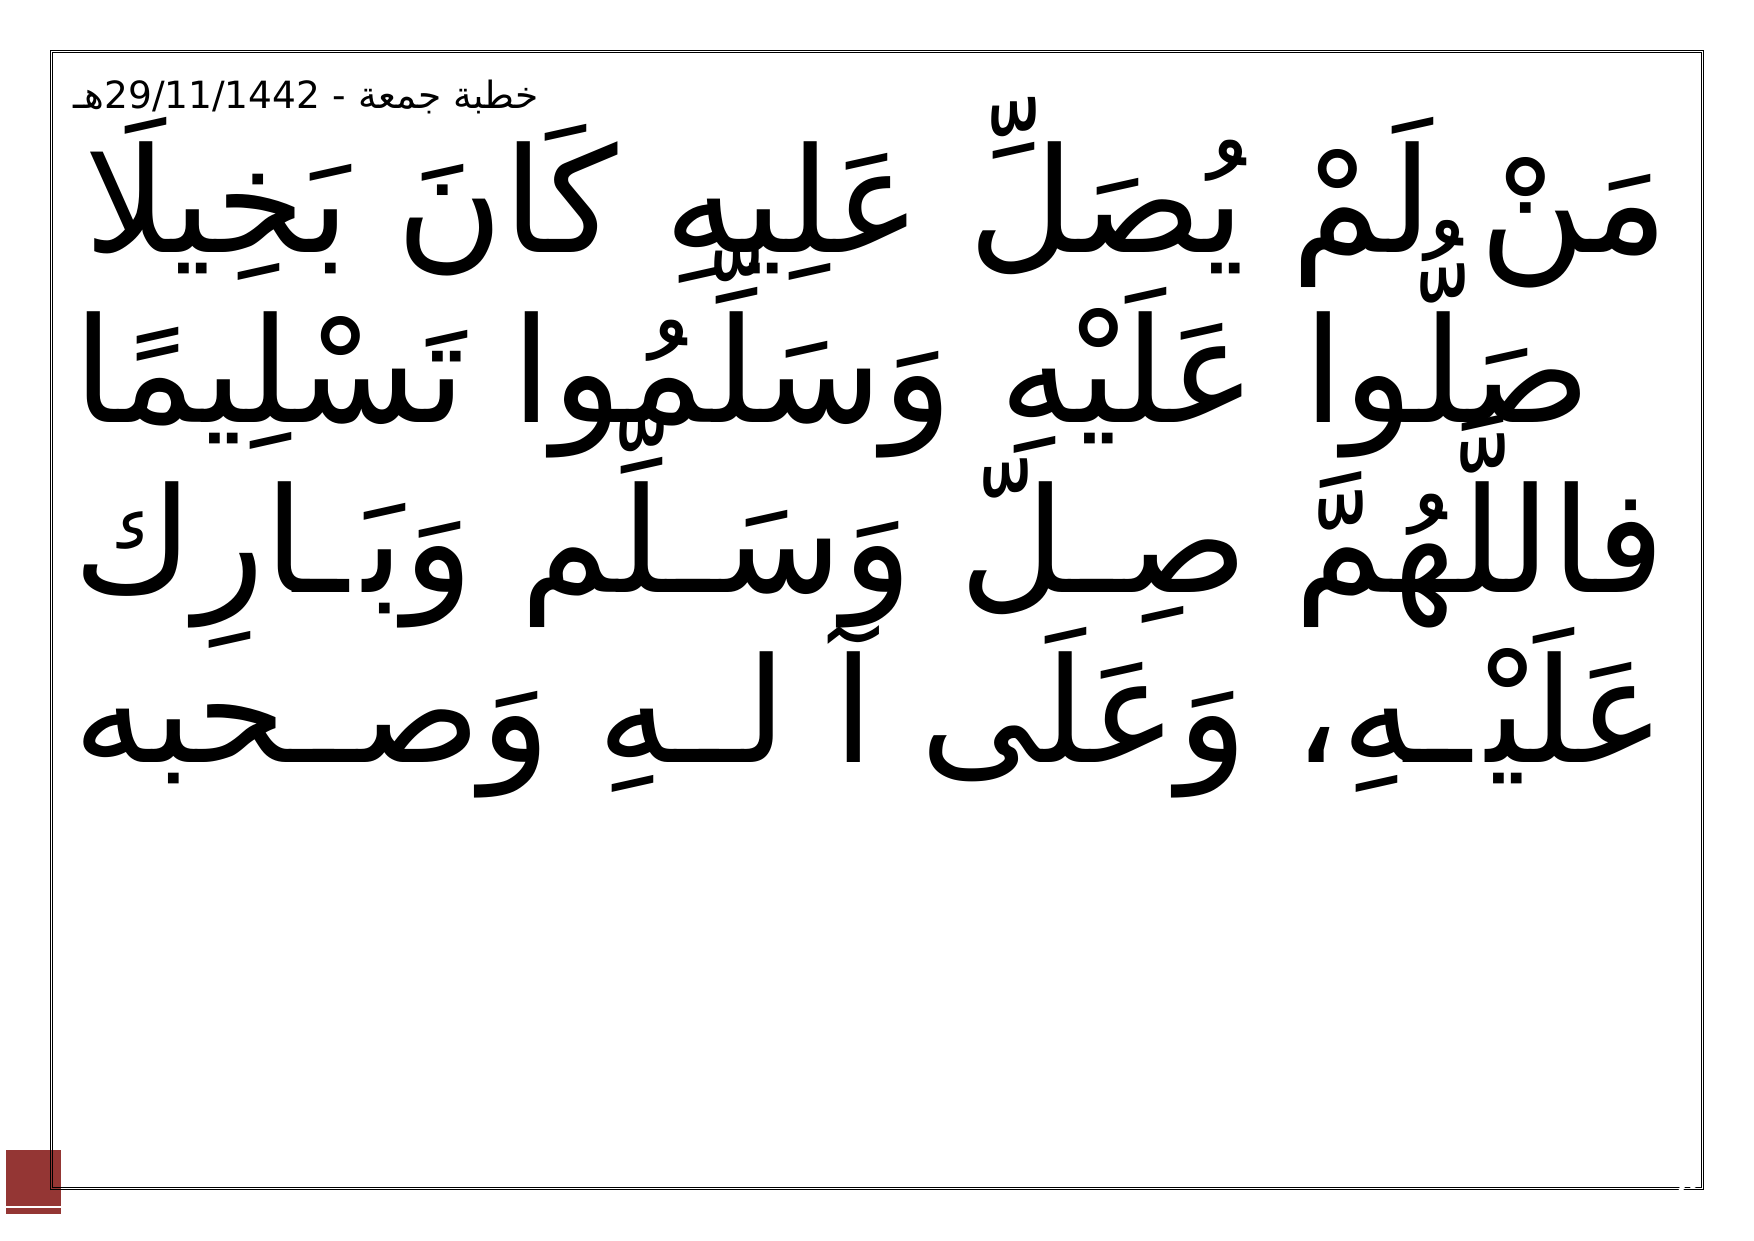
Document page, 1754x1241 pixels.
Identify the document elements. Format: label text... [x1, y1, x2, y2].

text صَلُّوا عَلَيْهِ وَسَلِّمُوا تَسْلِيمًا [74, 287, 1669, 457]
text مَنْ لَمْ يُصَلِّ عَلِيهِ كَانَ بَخِيلَا [74, 117, 1669, 287]
text فاللَّهُمَّ صِلّ وَسَلِّم وَبَارِك عَلَيْهِ، وَعَلَى آ لهِ وَصحبه وَمَنْ سَارَ عَلَى نَهْجِهِ وهَدْيِهِ إِلَى يَوْمِ الدِّينِ. [74, 457, 1665, 797]
